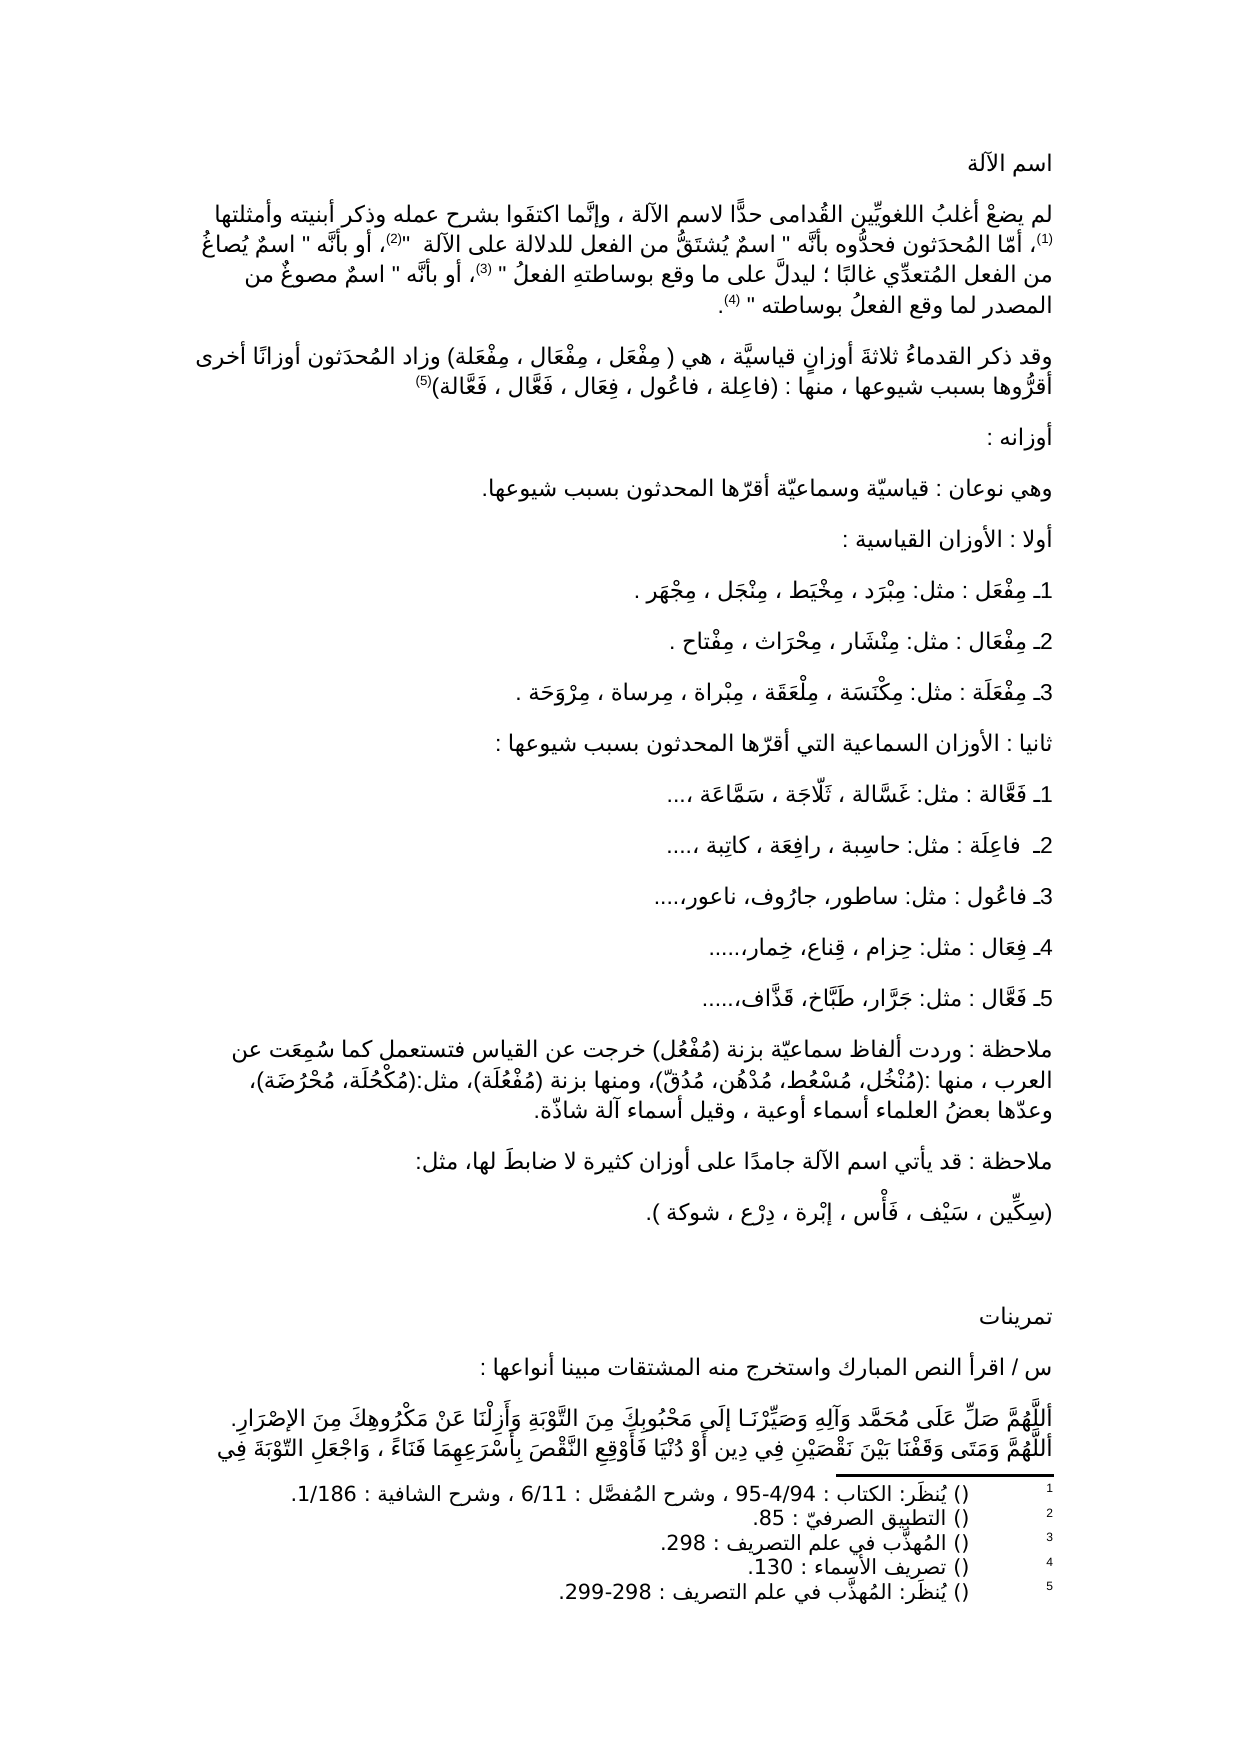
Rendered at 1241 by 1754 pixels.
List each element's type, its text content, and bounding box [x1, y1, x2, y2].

text لم يضعْ أغلبُ اللغويِّين القُدامى حدًّا لاسم الآلة ، وإنَّما اكتفَوا بشرح عمله وذكر أبنيته وأمثلتها ()، أمّا المُحدَثون فحدُّوه بأنَّه " اسمٌ يُشتَقُّ من الفعل للدلالة على الآلة "()، أو بأنَّه " اسمٌ يُصاغُ من الفعل المُتعدِّي غالبًا ؛ ليدلَّ على ما وقع بوساطتهِ الفعلُ " ()، أو بأنَّه " اسمٌ مصوغٌ من المصدر لما وقع الفعلُ بوساطته " (). [187, 201, 1053, 318]
text س / اقرأ النص المبارك واستخرج منه المشتقات مبينا أنواعها : [187, 1354, 1053, 1380]
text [187, 1405, 1053, 1462]
text 3ـ فاعُول : مثل: ساطور، جارُوف، ناعور،.... [187, 883, 1053, 910]
text وهي نوعان : قياسيّة وسماعيّة أقرّها المحدثون بسبب شيوعها. [187, 475, 1053, 501]
text 2ـ فاعِلَة : مثل: حاسِبة ، رافِعَة ، كاتِبة ،.... [187, 832, 1053, 859]
text أوزانه : [187, 424, 1053, 450]
text ملاحظة : قد يأتي اسم الآلة جامدًا على أوزان كثيرة لا ضابطَ لها، مثل: [187, 1148, 1053, 1174]
text 1ـ فَعَّالة : مثل: غَسَّالة ، ثَلّاجَة ، سَمَّاعَة ،... [187, 781, 1053, 808]
text أولا : الأوزان القياسية : [187, 526, 1053, 552]
text اسم الآلة [187, 150, 1053, 176]
text 4ـ فِعَال : مثل: حِزام ، قِناع، خِمار،..... [187, 934, 1053, 961]
text (سِكِّين ، سَيْف ، فَأْس ، إبْرة ، دِرْع ، شوكة ). [187, 1199, 1053, 1225]
text وقد ذكر القدماءُ ثلاثةَ أوزانٍ قياسيَّة ، هي ( مِفْعَل ، مِفْعَال ، مِفْعَلة) وزاد المُحدَثون أوزانًا أخرى أقرُّوها بسبب شيوعها ، منها : (فاعِلة ، فاعُول ، فِعَال ، فَعَّال ، فَعَّالة)() [187, 343, 1053, 399]
text ثانيا : الأوزان السماعية التي أقرّها المحدثون بسبب شيوعها : [187, 730, 1053, 757]
text 2ـ مِفْعَال : مثل: مِنْشَار ، مِحْرَاث ، مِفْتاح . [187, 628, 1053, 654]
text تمرينات [187, 1303, 1053, 1329]
text ملاحظة : وردت ألفاظ سماعيّة بزنة (مُفْعُل) خرجت عن القياس فتستعمل كما سُمِعَت عن العرب ، منها :(مُنْخُل، مُسْعُط، مُدْهُن، مُدُقّ)، ومنها بزنة (مُفْعُلَة)، مثل:(مُكْحُلَة، مُحْرُضَة)، وعدّها بعضُ العلماء أسماء أوعية ، وقيل أسماء آلة شاذّة. [187, 1036, 1053, 1123]
text 1ـ مِفْعَل : مثل: مِبْرَد ، مِخْيَط ، مِنْجَل ، مِجْهَر . [187, 577, 1053, 603]
text 5ـ فَعَّال : مثل: جَرَّار، طَبَّاخ، قَذَّاف،..... [187, 985, 1053, 1012]
text 3ـ مِفْعَلَة : مثل: مِكْنَسَة ، مِلْعَقَة ، مِبْراة ، مِرساة ، مِرْوَحَة . [187, 679, 1053, 706]
